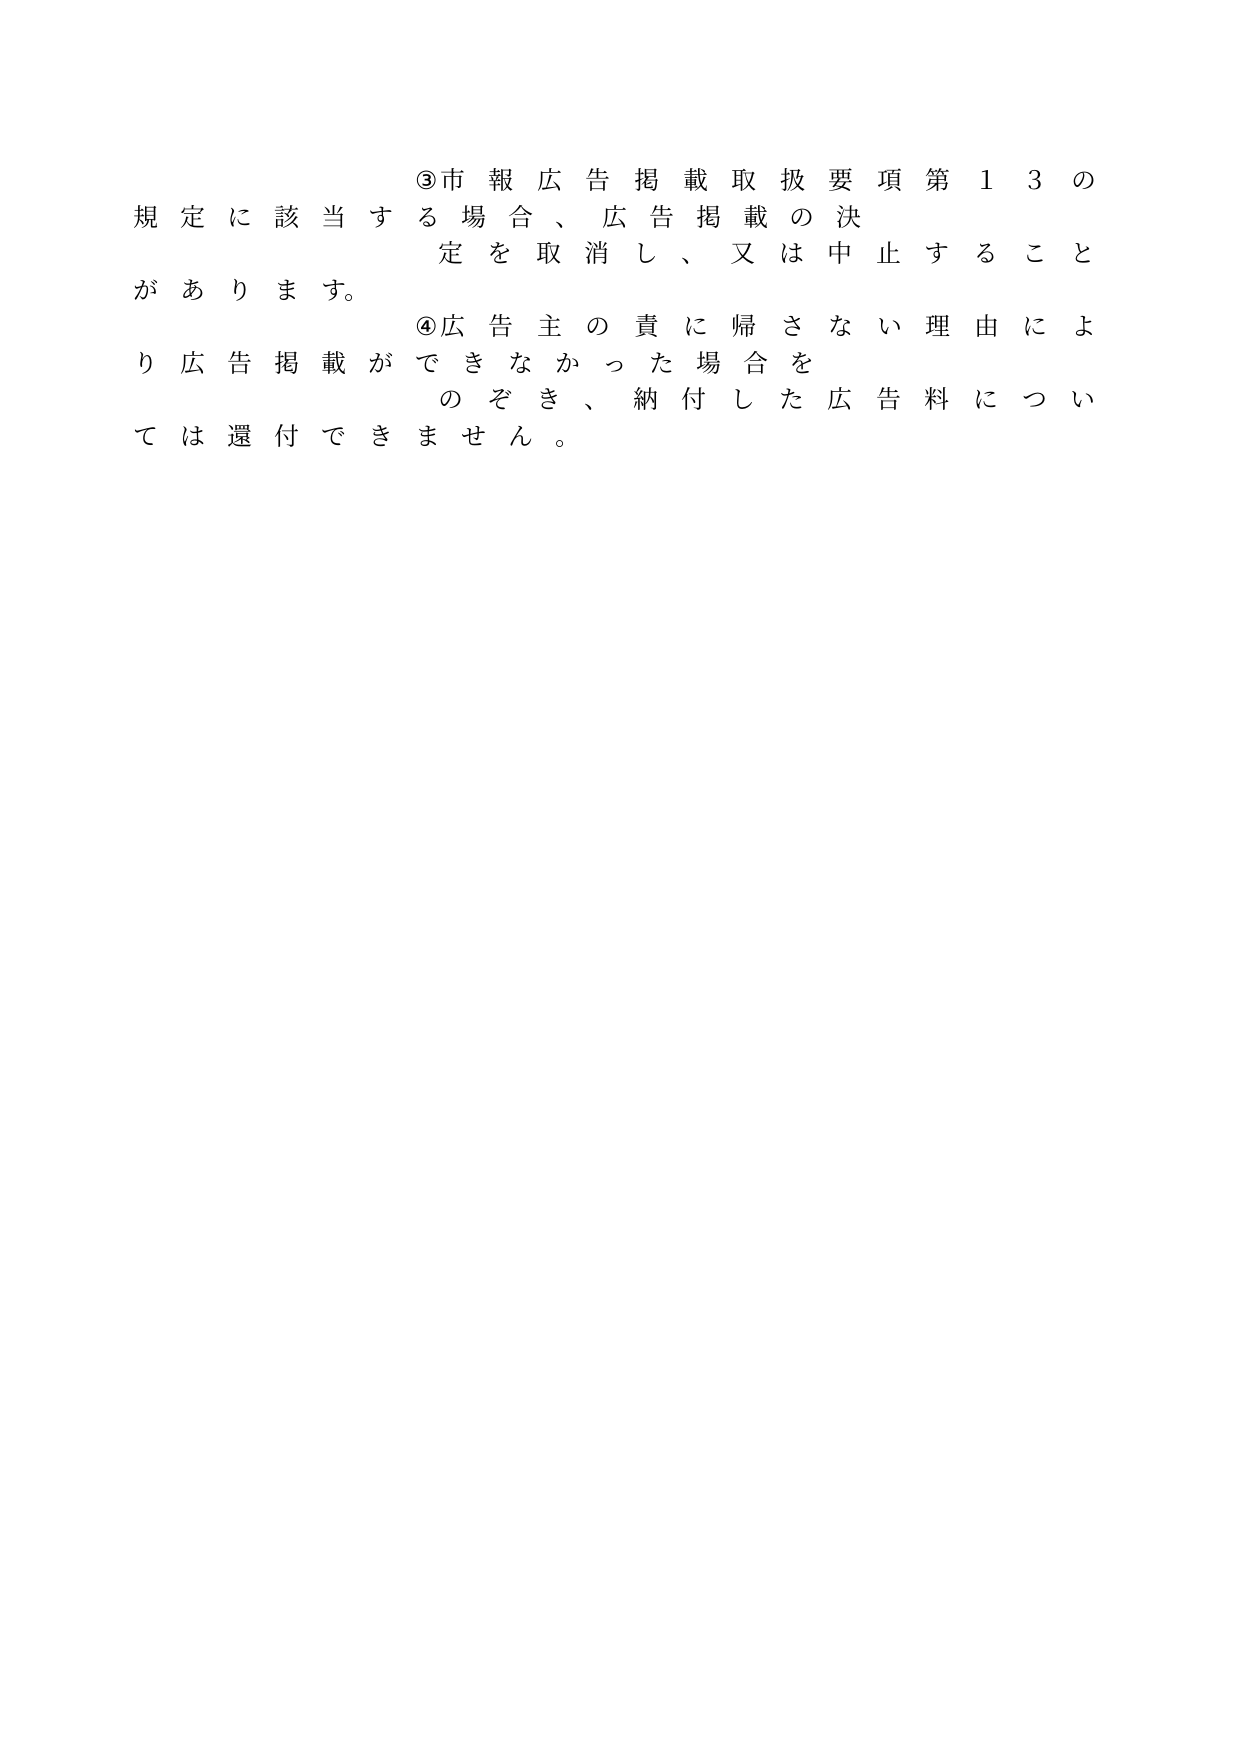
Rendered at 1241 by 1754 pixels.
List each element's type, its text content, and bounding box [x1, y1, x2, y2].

text のぞき、納付した広告料については還付できません。 [134, 380, 1118, 453]
text ③市報広告掲載取扱要項第１３の規定に該当する場合、広告掲載の決 [134, 161, 1118, 234]
text ④広告主の責に帰さない理由により広告掲載ができなかった場合を [134, 307, 1118, 380]
text 定を取消し、又は中止することがあります。 [134, 234, 1118, 307]
